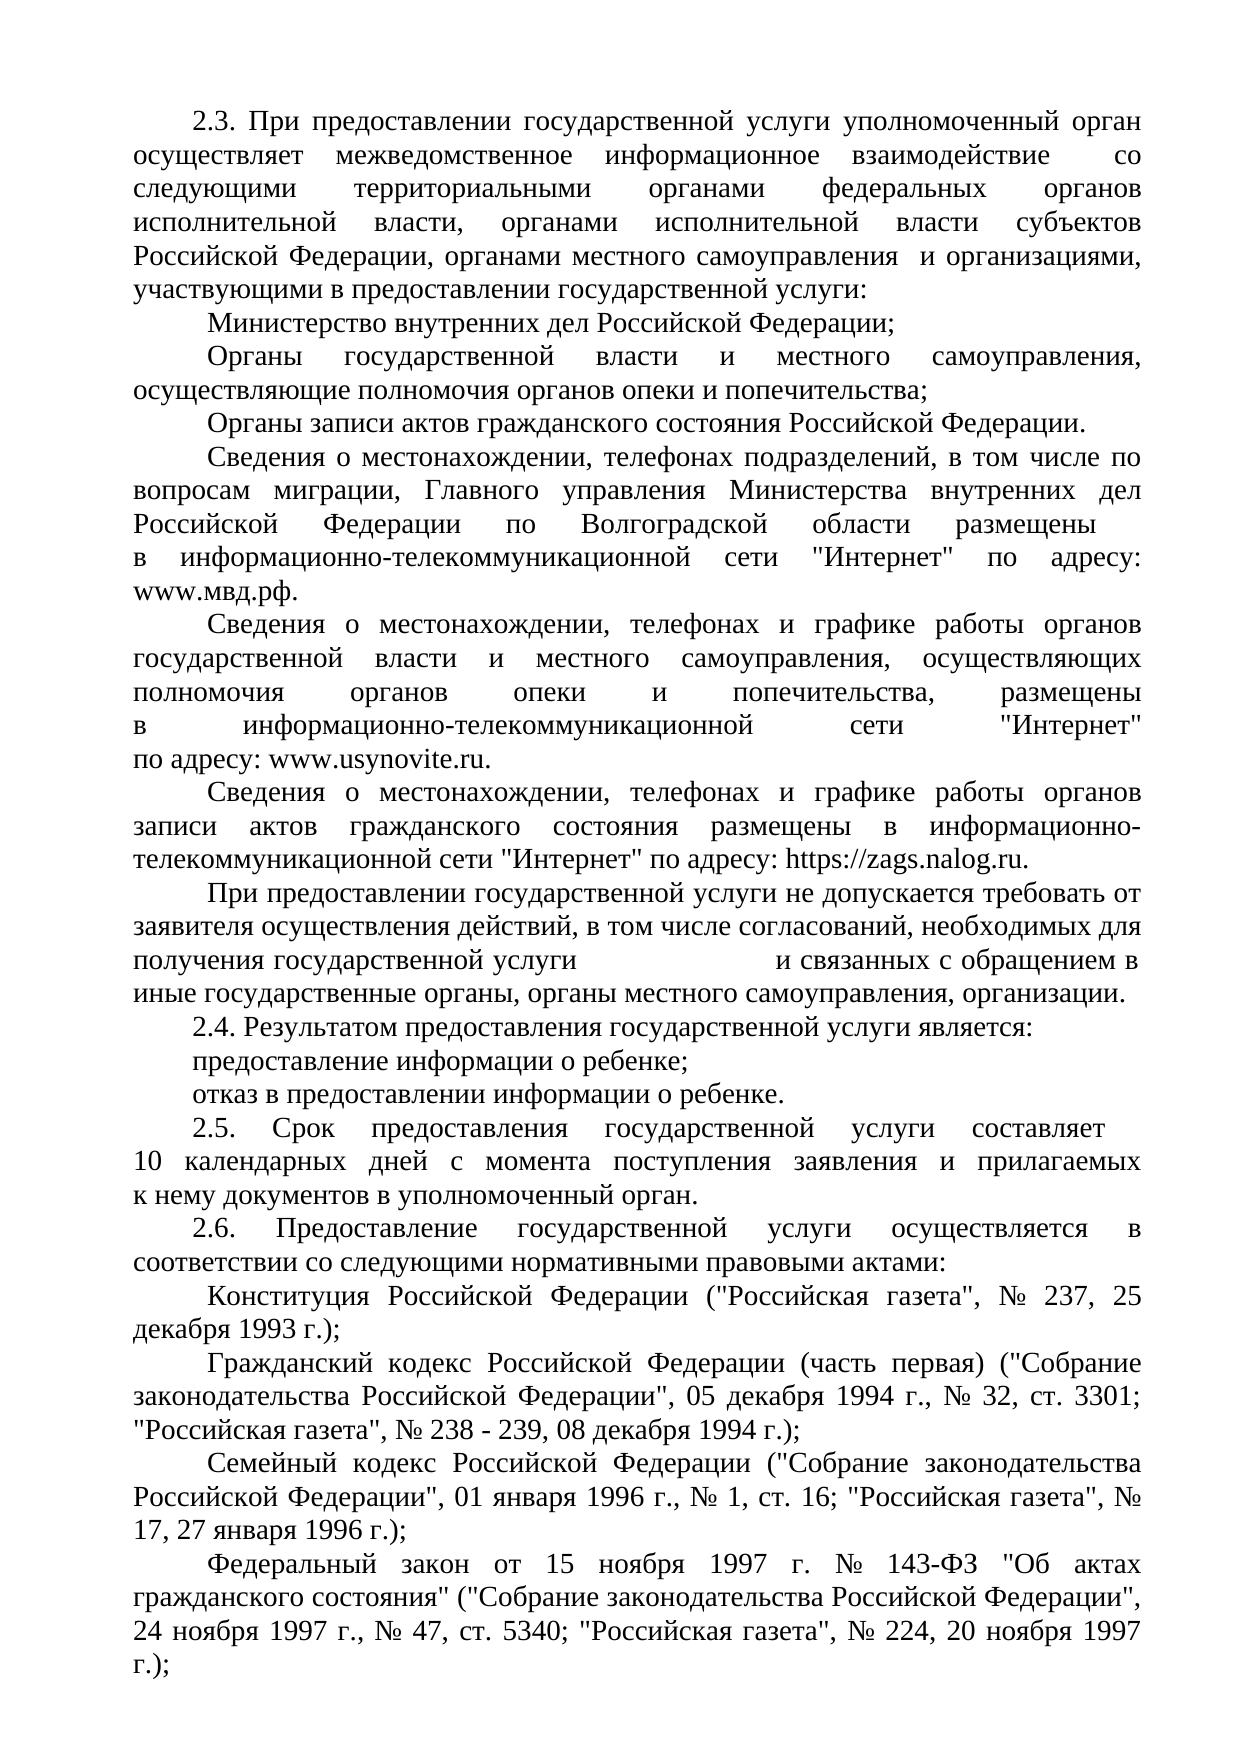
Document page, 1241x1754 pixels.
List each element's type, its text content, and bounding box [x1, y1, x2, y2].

text Министерство внутренних дел Российской Федерации; [133, 305, 1142, 338]
text Органы записи актов гражданского состояния Российской Федерации. [133, 405, 1142, 439]
text 2.5. Срок предоставления государственной услуги составляет 10 календарных дней с момента поступления заявления и прилагаемых к нему документов в уполномоченный орган. [133, 1110, 1142, 1210]
text Федеральный закон от 15 ноября . № 143-ФЗ "Об актах гражданского состояния" ("Собрание законодательства Российской Федерации", 24 ноября ., № 47, ст. 5340; "Российская газета", № 224, 20 ноября .); [133, 1546, 1142, 1680]
text отказ в предоставлении информации о ребенке. [133, 1076, 1142, 1110]
text Семейный кодекс Российской Федерации ("Собрание законодательства Российской Федерации", 01 января ., № 1, ст. 16; "Российская газета", № 17, 27 января .); [133, 1445, 1142, 1546]
text предоставление информации о ребенке; [133, 1043, 1142, 1076]
text Гражданский кодекс Российской Федерации (часть первая) ("Собрание законодательства Российской Федерации", 05 декабря ., № 32, ст. 3301; "Российская газета", № 238 - 239, 08 декабря .); [133, 1345, 1142, 1445]
text Сведения о местонахождении, телефонах и графике работы органов записи актов гражданского состояния размещены в информационно-телекоммуникационной сети "Интернет" по адресу: https://zags.nalog.ru. [133, 774, 1142, 875]
text Органы государственной власти и местного самоуправления, осуществляющие полномочия органов опеки и попечительства; [133, 338, 1142, 405]
text Сведения о местонахождении, телефонах подразделений, в том числе по вопросам миграции, Главного управления Министерства внутренних дел Российской Федерации по Волгоградской области размещены в информационно-телекоммуникационной сети "Интернет" по адресу: www.мвд.рф. [133, 439, 1142, 607]
text Конституция Российской Федерации ("Российская газета", № 237, 25 декабря 1993 г.); [133, 1278, 1142, 1345]
text Сведения о местонахождении, телефонах и графике работы органов государственной власти и местного самоуправления, осуществляющих полномочия органов опеки и попечительства, размещены в информационно-телекоммуникационной сети "Интернет" по адресу: www.usynovite.ru. [133, 607, 1142, 774]
text При предоставлении государственной услуги не допускается требовать от заявителя осуществления действий, в том числе согласований, необходимых для получения государственной услуги и связанных с обращением в иные государственные органы, органы местного самоуправления, организации. [133, 875, 1142, 1009]
text 2.3. При предоставлении государственной услуги уполномоченный орган осуществляет межведомственное информационное взаимодействие со следующими территориальными органами федеральных органов исполнительной власти, органами исполнительной власти субъектов Российской Федерации, органами местного самоуправления и организациями, участвующими в предоставлении государственной услуги: [133, 103, 1142, 305]
text 2.6. Предоставление государственной услуги осуществляется в соответствии со следующими нормативными правовыми актами: [133, 1210, 1142, 1277]
text 2.4. Результатом предоставления государственной услуги является: [133, 1009, 1142, 1043]
